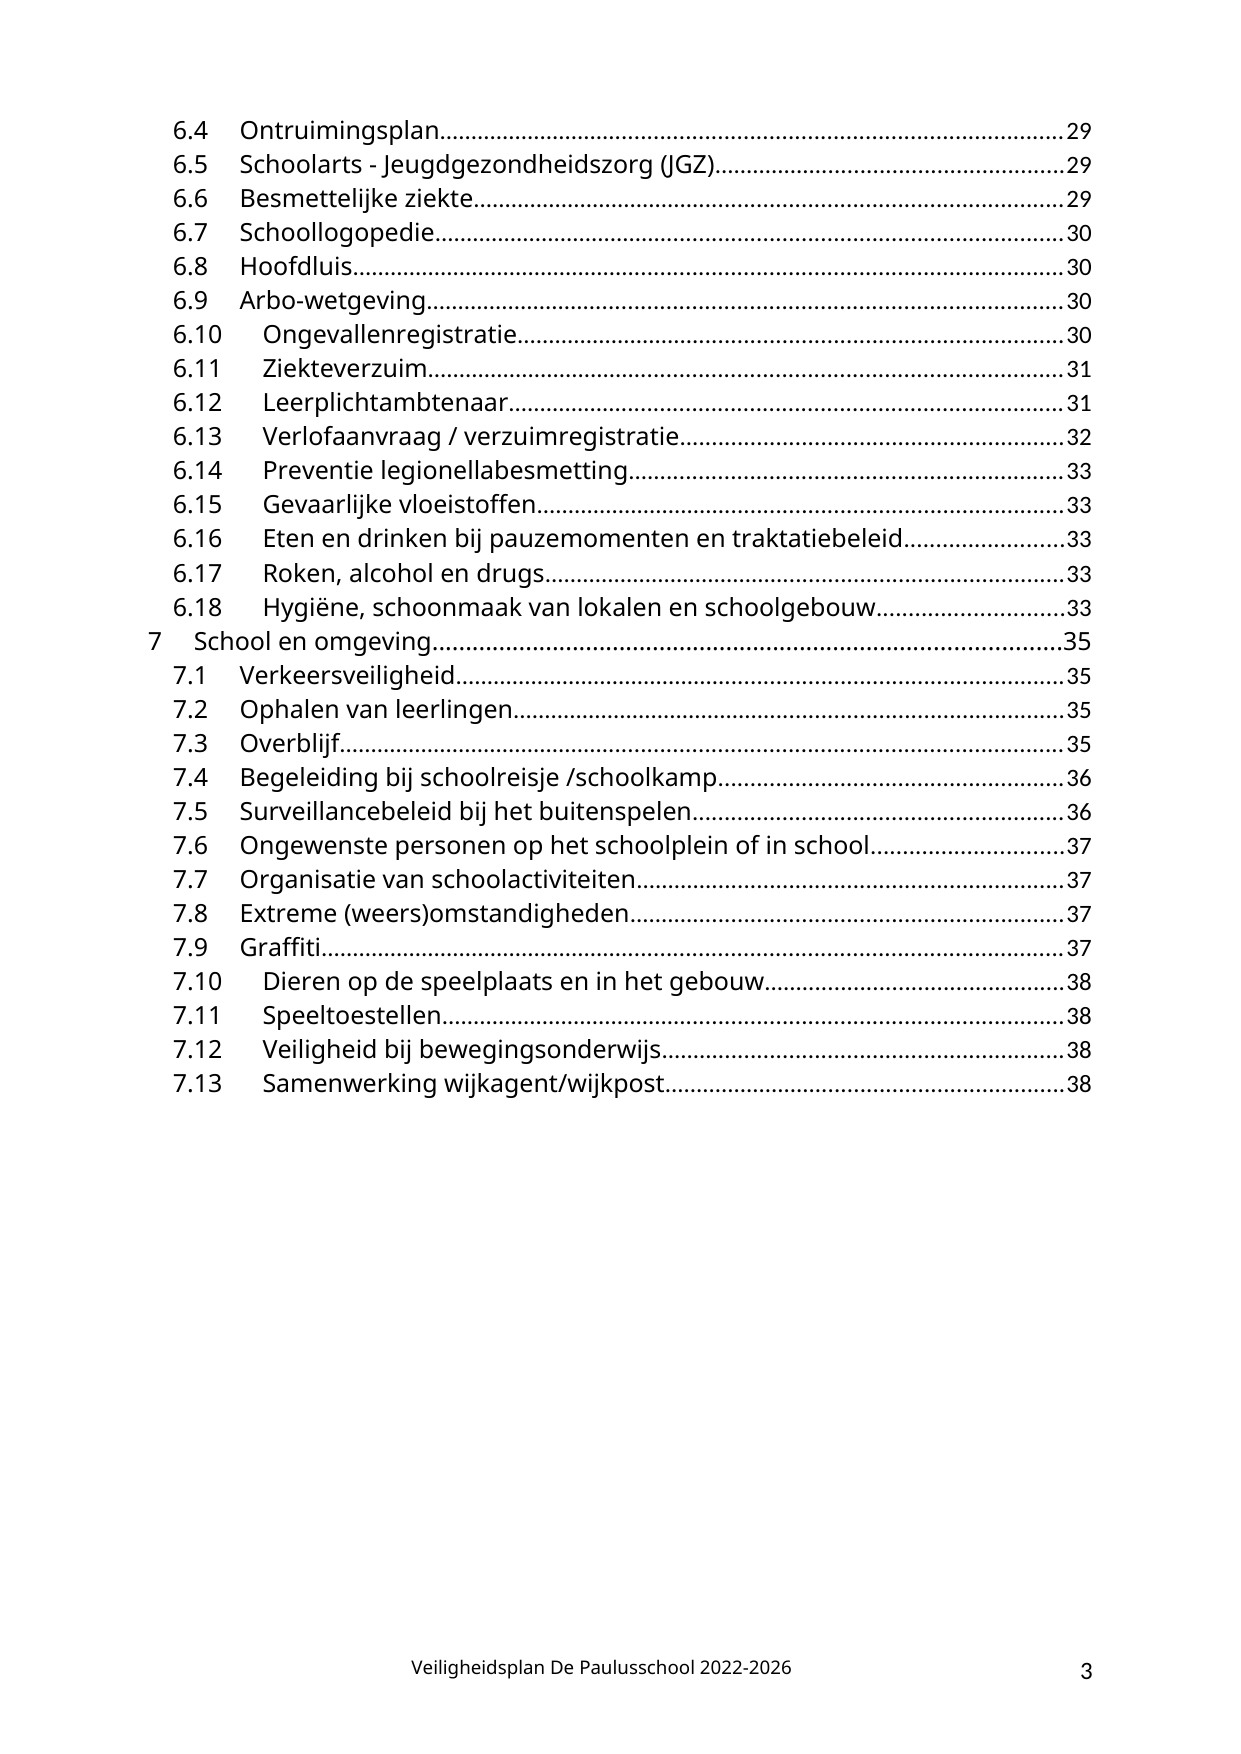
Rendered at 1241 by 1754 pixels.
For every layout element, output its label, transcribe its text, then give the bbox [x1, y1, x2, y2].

text 6.10 Ongevallenregistratie 30 [173, 317, 1093, 351]
text 7.6 Ongewenste personen op het schoolplein of in school 37 [173, 828, 1093, 862]
text 6.6 Besmettelijke ziekte 29 [173, 181, 1093, 214]
text 7.7 Organisatie van schoolactiviteiten 37 [173, 862, 1093, 896]
text 6.15 Gevaarlijke vloeistoffen 33 [173, 487, 1093, 521]
text 7.9 Graffiti 37 [173, 930, 1093, 964]
text 7.2 Ophalen van leerlingen 35 [173, 691, 1093, 726]
text 6.17 Roken, alcohol en drugs 33 [173, 555, 1093, 589]
text 7.12 Veiligheid bij bewegingsonderwijs 38 [173, 1032, 1093, 1066]
text 6.18 Hygiëne, schoonmaak van lokalen en schoolgebouw 33 [173, 589, 1093, 623]
text 7.13 Samenwerking wijkagent/wijkpost 38 [173, 1066, 1093, 1100]
text 7.5 Surveillancebeleid bij het buitenspelen 36 [173, 794, 1093, 828]
text 7 School en omgeving 35 [148, 623, 1093, 657]
text 6.9 Arbo-wetgeving 30 [173, 283, 1093, 317]
text 7.4 Begeleiding bij schoolreisje /schoolkamp 36 [173, 759, 1093, 794]
text 6.5 Schoolarts - Jeugdgezondheidszorg (JGZ) 29 [173, 146, 1093, 181]
text 6.16 Eten en drinken bij pauzemomenten en traktatiebeleid 33 [173, 521, 1093, 555]
text 7.1 Verkeersveiligheid 35 [173, 657, 1093, 691]
text 6.11 Ziekteverzuim 31 [173, 351, 1093, 385]
text 7.10 Dieren op de speelplaats en in het gebouw 38 [173, 964, 1093, 998]
text 6.7 Schoollogopedie 30 [173, 214, 1093, 249]
text 6.13 Verlofaanvraag / verzuimregistratie 32 [173, 419, 1093, 453]
text 7.11 Speeltoestellen 38 [173, 998, 1093, 1032]
text 6.12 Leerplichtambtenaar 31 [173, 385, 1093, 419]
text 7.8 Extreme (weers)omstandigheden 37 [173, 896, 1093, 930]
text 7.3 Overblijf 35 [173, 726, 1093, 759]
text 6.14 Preventie legionellabesmetting 33 [173, 453, 1093, 487]
text 6.8 Hoofdluis 30 [173, 249, 1093, 283]
text 6.4 Ontruimingsplan 29 [173, 112, 1093, 146]
